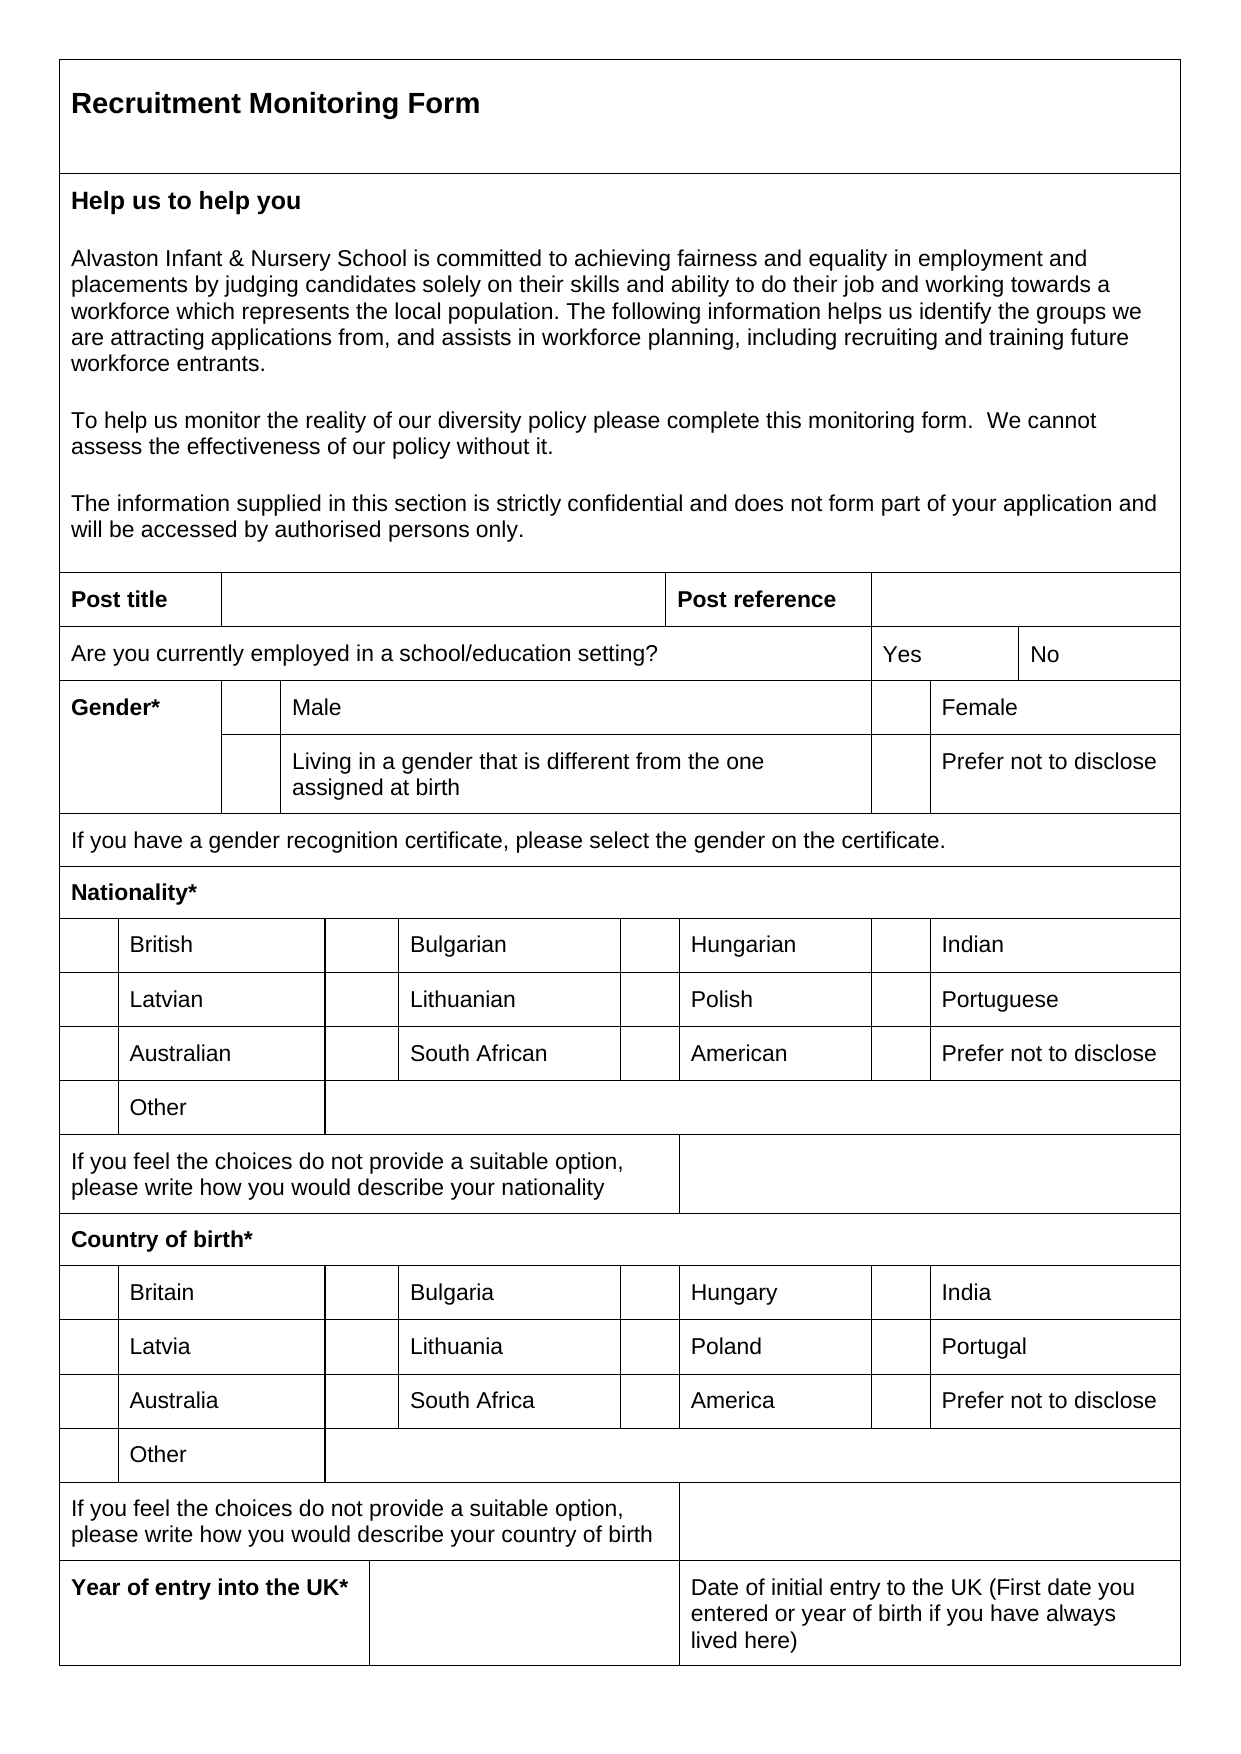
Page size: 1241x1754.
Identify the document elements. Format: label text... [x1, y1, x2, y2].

table_cell [680, 1483, 1180, 1560]
table_cell [872, 1266, 930, 1319]
table_cell [326, 1081, 1180, 1134]
table_cell Other [119, 1081, 324, 1134]
table_cell [680, 1135, 1180, 1213]
table_cell [872, 1375, 930, 1427]
table_cell Poland [680, 1320, 871, 1373]
table_cell [872, 573, 1180, 626]
table_cell [60, 1266, 118, 1319]
table_cell Female [931, 681, 1180, 734]
table_cell Latvian [119, 973, 324, 1026]
table_cell [60, 919, 118, 972]
table_cell [621, 1027, 679, 1080]
table_cell Britain [119, 1266, 324, 1319]
table_cell India [931, 1266, 1180, 1319]
table_cell [60, 973, 118, 1026]
table_cell [370, 1561, 679, 1665]
table_cell Hungarian [680, 919, 871, 972]
table_cell [872, 735, 930, 813]
table_cell [222, 681, 280, 734]
table_cell America [680, 1375, 871, 1427]
table_cell Australia [119, 1375, 324, 1427]
table_cell Australian [119, 1027, 324, 1080]
table_cell [60, 1320, 118, 1373]
table_cell [326, 1027, 398, 1080]
table_cell Gender* [60, 681, 221, 734]
table_cell [621, 1375, 679, 1427]
table_cell [222, 573, 665, 626]
table_cell [60, 1375, 118, 1427]
table_cell [326, 919, 398, 972]
table_cell South African [399, 1027, 620, 1080]
table_cell [326, 1375, 398, 1427]
table_cell [60, 734, 221, 813]
table_cell Prefer not to disclose [931, 1375, 1180, 1427]
table_cell Prefer not to disclose [931, 735, 1180, 813]
table_cell Bulgaria [399, 1266, 620, 1319]
table_cell Country of birth* [60, 1214, 1180, 1265]
table_cell [621, 1266, 679, 1319]
table_cell If you feel the choices do not provide a suitable option, please write how you would describe your nationality [60, 1135, 679, 1213]
table_cell Post reference [666, 573, 871, 626]
table_cell [872, 1320, 930, 1373]
table_cell Lithuania [399, 1320, 620, 1373]
table_cell [872, 973, 930, 1026]
table_cell [621, 973, 679, 1026]
table_cell Polish [680, 973, 871, 1026]
table_cell Latvia [119, 1320, 324, 1373]
table_cell [326, 1429, 1180, 1482]
table_cell American [680, 1027, 871, 1080]
table_cell Male [281, 681, 871, 734]
table_cell Other [119, 1429, 324, 1482]
table_cell Help us to help you Alvaston Infant & Nursery School is committed to achieving fairness and equality in employment and placements by judging candidates solely on their skills and ability to do their job and working towards a workforce which represents the local population. The following information helps us identify the groups we are attracting applications from, and assists in workforce planning, including recruiting and training future workforce entrants. To help us monitor the reality of our diversity policy please complete this monitoring form. We cannot assess the effectiveness of our policy without it. The information supplied in this section is strictly confidential and does not form part of your application and will be accessed by authorised persons only. [60, 174, 1180, 572]
table_cell [60, 1429, 118, 1482]
table_cell [621, 919, 679, 972]
table_cell [872, 1027, 930, 1080]
table_cell Lithuanian [399, 973, 620, 1026]
table_cell South Africa [399, 1375, 620, 1427]
table_cell Date of initial entry to the UK (First date you entered or year of birth if you have always lived here) [680, 1561, 1180, 1665]
table_cell Bulgarian [399, 919, 620, 972]
table_cell British [119, 919, 324, 972]
table_cell [872, 919, 930, 972]
table_cell Post title [60, 573, 221, 626]
table_cell Are you currently employed in a school/education setting? [60, 627, 871, 680]
table_cell [60, 1027, 118, 1080]
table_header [60, 60, 1180, 173]
table_cell Yes [872, 627, 1018, 680]
table_cell [872, 681, 930, 734]
table_cell Hungary [680, 1266, 871, 1319]
table_cell [621, 1320, 679, 1373]
table_cell [222, 735, 280, 813]
table_cell Indian [931, 919, 1180, 972]
table_cell Portuguese [931, 973, 1180, 1026]
table_cell Year of entry into the UK* [60, 1561, 369, 1665]
table_cell Living in a gender that is different from the one assigned at birth [281, 735, 871, 813]
table_cell [326, 973, 398, 1026]
table_cell Prefer not to disclose [931, 1027, 1180, 1080]
table_cell No [1019, 627, 1180, 680]
table_cell If you have a gender recognition certificate, please select the gender on the certificate. [60, 814, 1180, 866]
table_cell Portugal [931, 1320, 1180, 1373]
table_cell [326, 1320, 398, 1373]
table_cell Nationality* [60, 867, 1180, 918]
table_cell If you feel the choices do not provide a suitable option, please write how you would describe your country of birth [60, 1483, 679, 1560]
table_cell [60, 1081, 118, 1134]
table_cell [326, 1266, 398, 1319]
